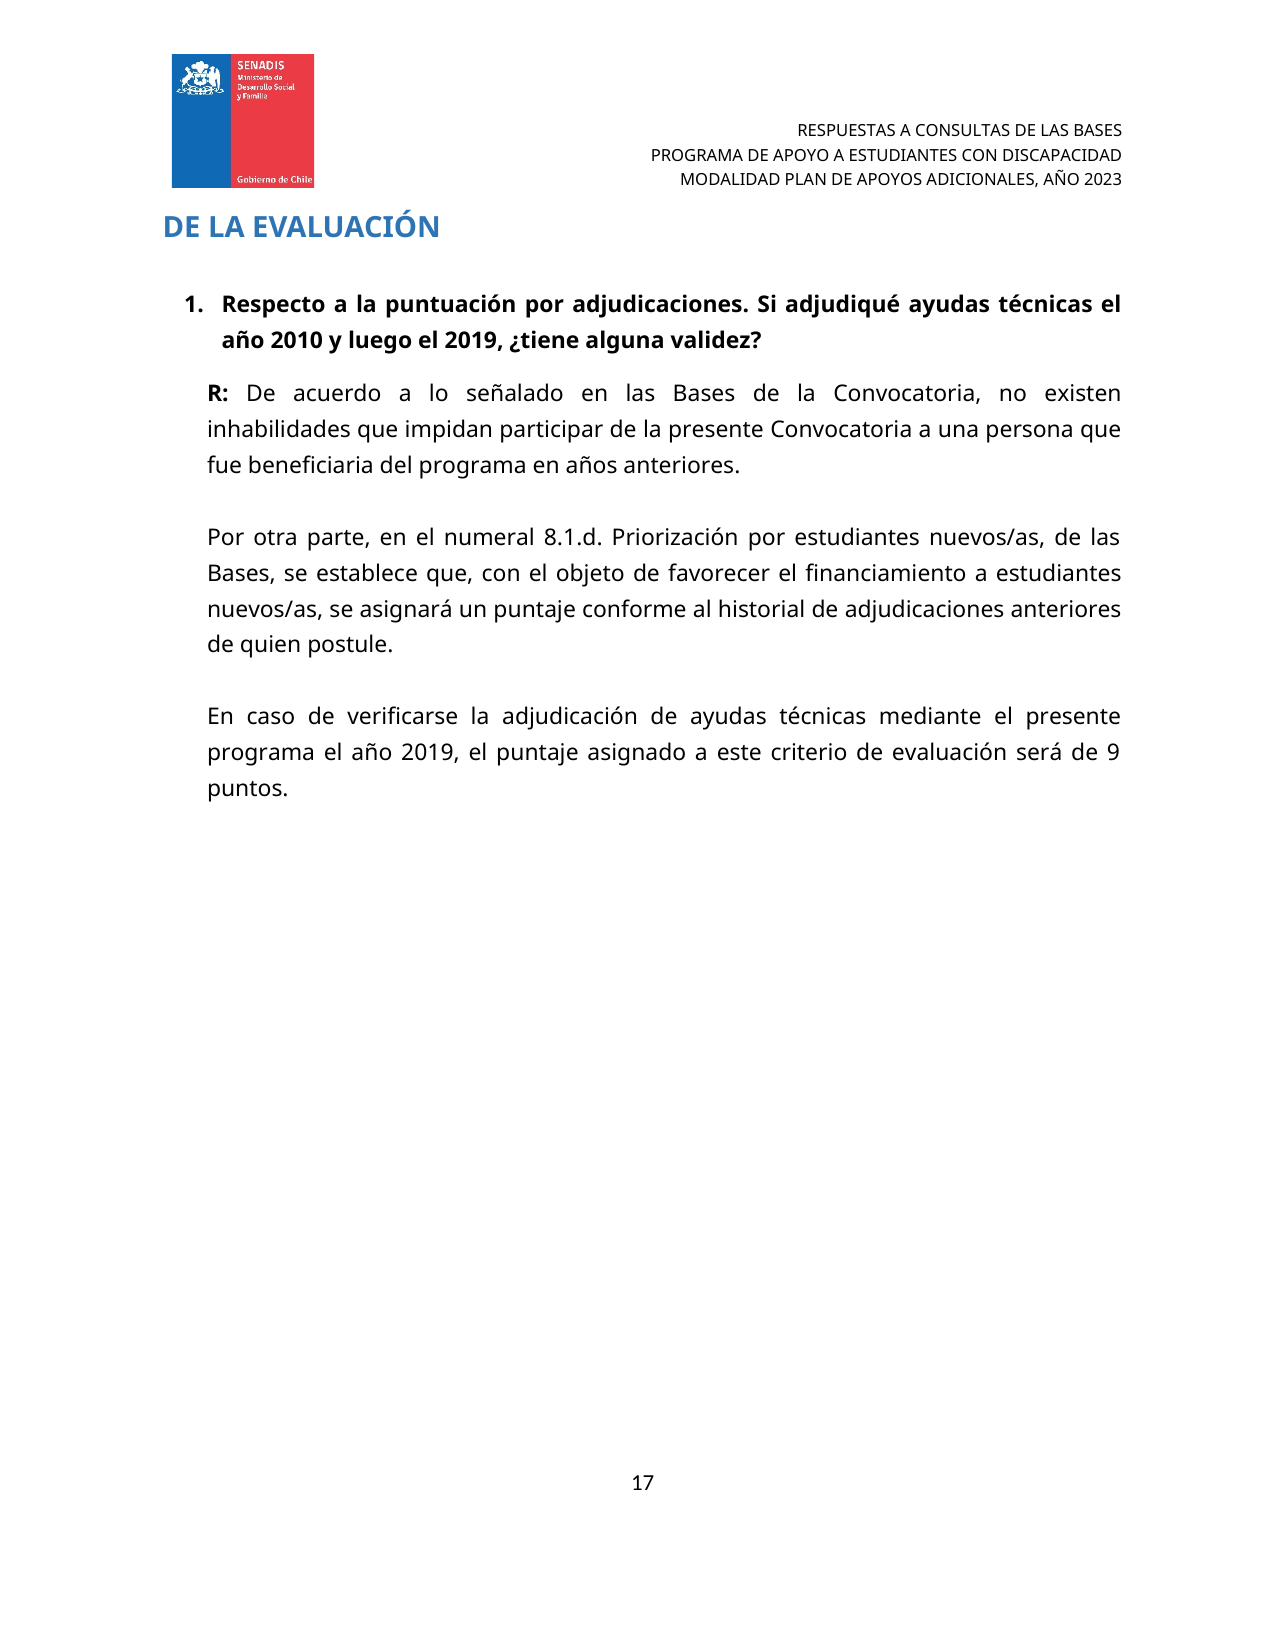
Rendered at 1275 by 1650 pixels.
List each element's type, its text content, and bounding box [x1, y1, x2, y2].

list Respecto a la puntuación por adjudicaciones. Si adjudiqué ayudas técnicas el año 2010 y luego el 2019, ¿tiene alguna validez? [184, 288, 1122, 356]
text En caso de verificarse la adjudicación de ayudas técnicas mediante el presente programa el año 2019, el puntaje asignado a este criterio de evaluación será de 9 puntos. [207, 700, 1122, 803]
text R: De acuerdo a lo señalado en las Bases de la Convocatoria, no existen inhabilidades que impidan participar de la presente Convocatoria a una persona que fue beneficiaria del programa en años anteriores. [207, 377, 1122, 480]
text Por otra parte, en el numeral 8.1.d. Priorización por estudiantes nuevos/as, de las Bases, se establece que, con el objeto de favorecer el financiamiento a estudiantes nuevos/as, se asignará un puntaje conforme al historial de adjudicaciones anteriores de quien postule. [207, 521, 1122, 660]
picture [170, 54, 314, 186]
subtitle DE LA EVALUACIÓN [162, 207, 1122, 246]
